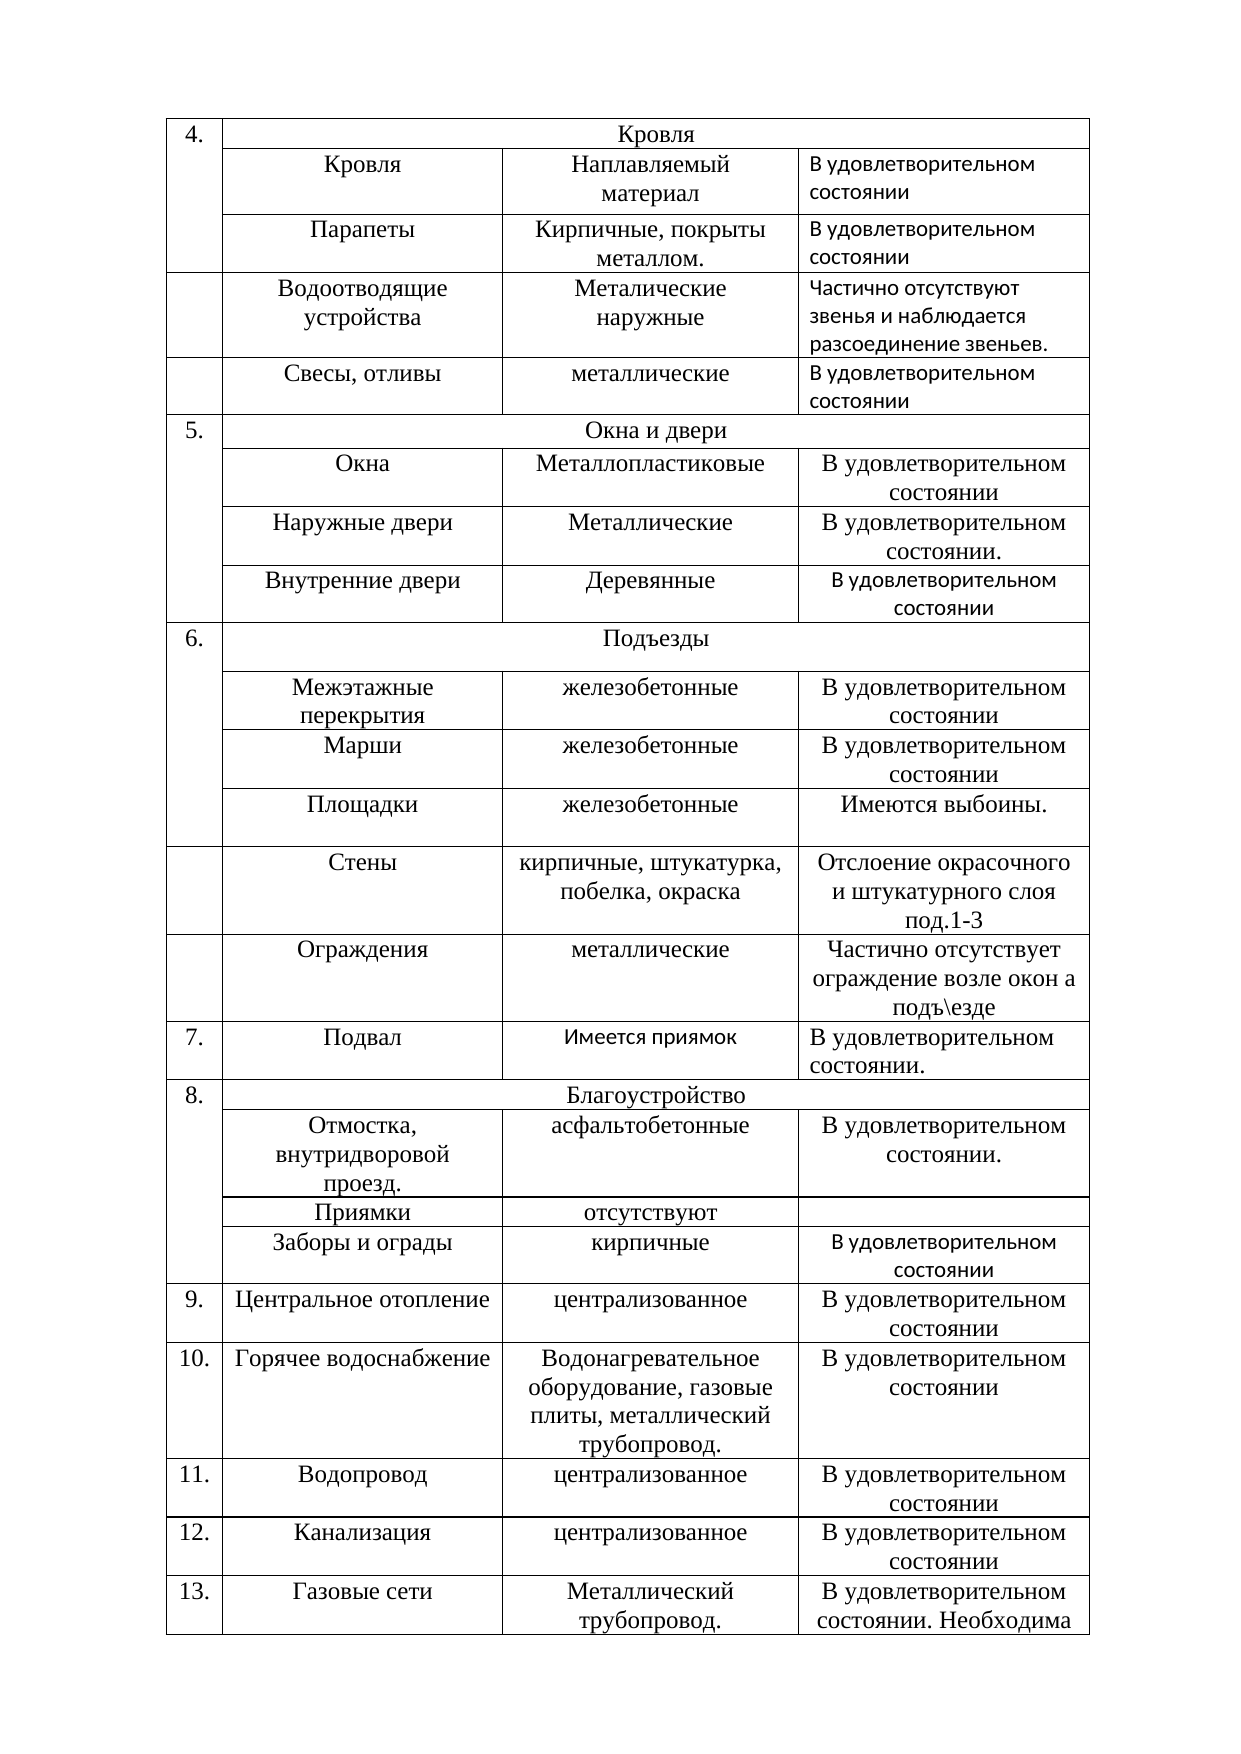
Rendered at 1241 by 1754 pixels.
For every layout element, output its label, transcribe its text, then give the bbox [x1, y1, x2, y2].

table_cell асфальтобетонные [503, 1110, 798, 1196]
table_cell В удовлетворительном состоянии [799, 1227, 1089, 1283]
table_cell Водоотводящие устройства [223, 273, 502, 357]
table_cell Металлические [503, 507, 798, 564]
table_cell Кирпичные, покрыты металлом. [503, 215, 798, 272]
table_cell В удовлетворительном состоянии [799, 1343, 1089, 1458]
table_cell В удовлетворительном состоянии [799, 1518, 1089, 1575]
table_cell Стены [223, 847, 502, 933]
table_cell В удовлетворительном состоянии. [799, 1110, 1089, 1196]
table_cell [167, 358, 222, 414]
table_cell Частично отсутствует ограждение возле окон а подъ\езде [799, 935, 1089, 1021]
table_cell Имеется приямок [503, 1022, 798, 1079]
table_cell Подвал [223, 1022, 502, 1079]
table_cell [503, 1576, 798, 1633]
table_cell [167, 847, 222, 933]
table_cell Марши [223, 730, 502, 788]
table_cell В удовлетворительном состоянии [799, 1284, 1089, 1342]
table_cell Приямки [223, 1198, 502, 1226]
table_cell В удовлетворительном состоянии [799, 449, 1089, 506]
table_cell Внутренние двери [223, 566, 502, 622]
table_cell централизованное [503, 1518, 798, 1575]
table_cell В удовлетворительном состоянии [799, 1459, 1089, 1516]
table_cell Окна и двери [223, 415, 1089, 447]
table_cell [799, 1576, 1089, 1633]
table_cell Водопровод [223, 1459, 502, 1516]
table_cell 11. [167, 1459, 222, 1516]
table_cell Парапеты [223, 215, 502, 272]
table_cell 6. [167, 623, 222, 846]
table_cell В удовлетворительном состоянии [799, 730, 1089, 788]
table_cell В удовлетворительном состоянии [799, 672, 1089, 729]
table_cell 13. [167, 1576, 222, 1633]
table_cell Отмостка, внутридворовой проезд. [223, 1110, 502, 1196]
table_cell В удовлетворительном состоянии [799, 566, 1089, 622]
table_cell В удовлетворительном состоянии [799, 215, 1089, 272]
table_cell Благоустройство [223, 1080, 1089, 1109]
table_cell Окна [223, 449, 502, 506]
table_cell Свесы, отливы [223, 358, 502, 414]
table_cell 10. [167, 1343, 222, 1458]
table_cell [167, 935, 222, 1021]
table_cell отсутствуют [503, 1198, 798, 1226]
table_cell 12. [167, 1518, 222, 1575]
table_cell Водонагревательное оборудование, газовые плиты, металлический трубопровод. [503, 1343, 798, 1458]
table_cell Центральное отопление [223, 1284, 502, 1342]
table_cell кирпичные [503, 1227, 798, 1283]
table_cell Заборы и ограды [223, 1227, 502, 1283]
table_cell железобетонные [503, 730, 798, 788]
table_cell железобетонные [503, 789, 798, 846]
table_cell [167, 273, 222, 357]
table_cell железобетонные [503, 672, 798, 729]
table_cell кирпичные, штукатурка, побелка, окраска [503, 847, 798, 933]
table_cell централизованное [503, 1284, 798, 1342]
table_cell металлические [503, 358, 798, 414]
table_cell Горячее водоснабжение [223, 1343, 502, 1458]
table_cell Металические наружные [503, 273, 798, 357]
table_cell Деревянные [503, 566, 798, 622]
table_cell Имеются выбоины. [799, 789, 1089, 846]
table_cell Межэтажные перекрытия [223, 672, 502, 729]
table_cell Отслоение окрасочного и штукатурного слоя под.1-3 [799, 847, 1089, 933]
table_cell Наплавляемый материал [503, 149, 798, 213]
table_cell металлические [503, 935, 798, 1021]
table_cell В удовлетворительном состоянии [799, 149, 1089, 213]
table_cell 8. [167, 1080, 222, 1283]
table_cell [799, 1198, 1089, 1226]
table_cell Газовые сети [223, 1576, 502, 1633]
table_cell В удовлетворительном состоянии. [799, 1022, 1089, 1079]
table_cell Наружные двери [223, 507, 502, 564]
table_cell Подъезды [223, 623, 1089, 671]
table_cell В удовлетворительном состоянии. [799, 507, 1089, 564]
table_cell Кровля [223, 119, 1089, 148]
table_cell централизованное [503, 1459, 798, 1516]
table_cell Канализация [223, 1518, 502, 1575]
table_cell Ограждения [223, 935, 502, 1021]
table_cell 4. [167, 119, 222, 272]
table_cell 9. [167, 1284, 222, 1342]
table_cell В удовлетворительном состоянии [799, 358, 1089, 414]
table_cell Частично отсутствуют звенья и наблюдается разсоединение звеньев. [799, 273, 1089, 357]
table_cell Кровля [223, 149, 502, 213]
table_cell Металлопластиковые [503, 449, 798, 506]
table_cell 5. [167, 415, 222, 622]
table_cell 7. [167, 1022, 222, 1079]
table_cell Площадки [223, 789, 502, 846]
